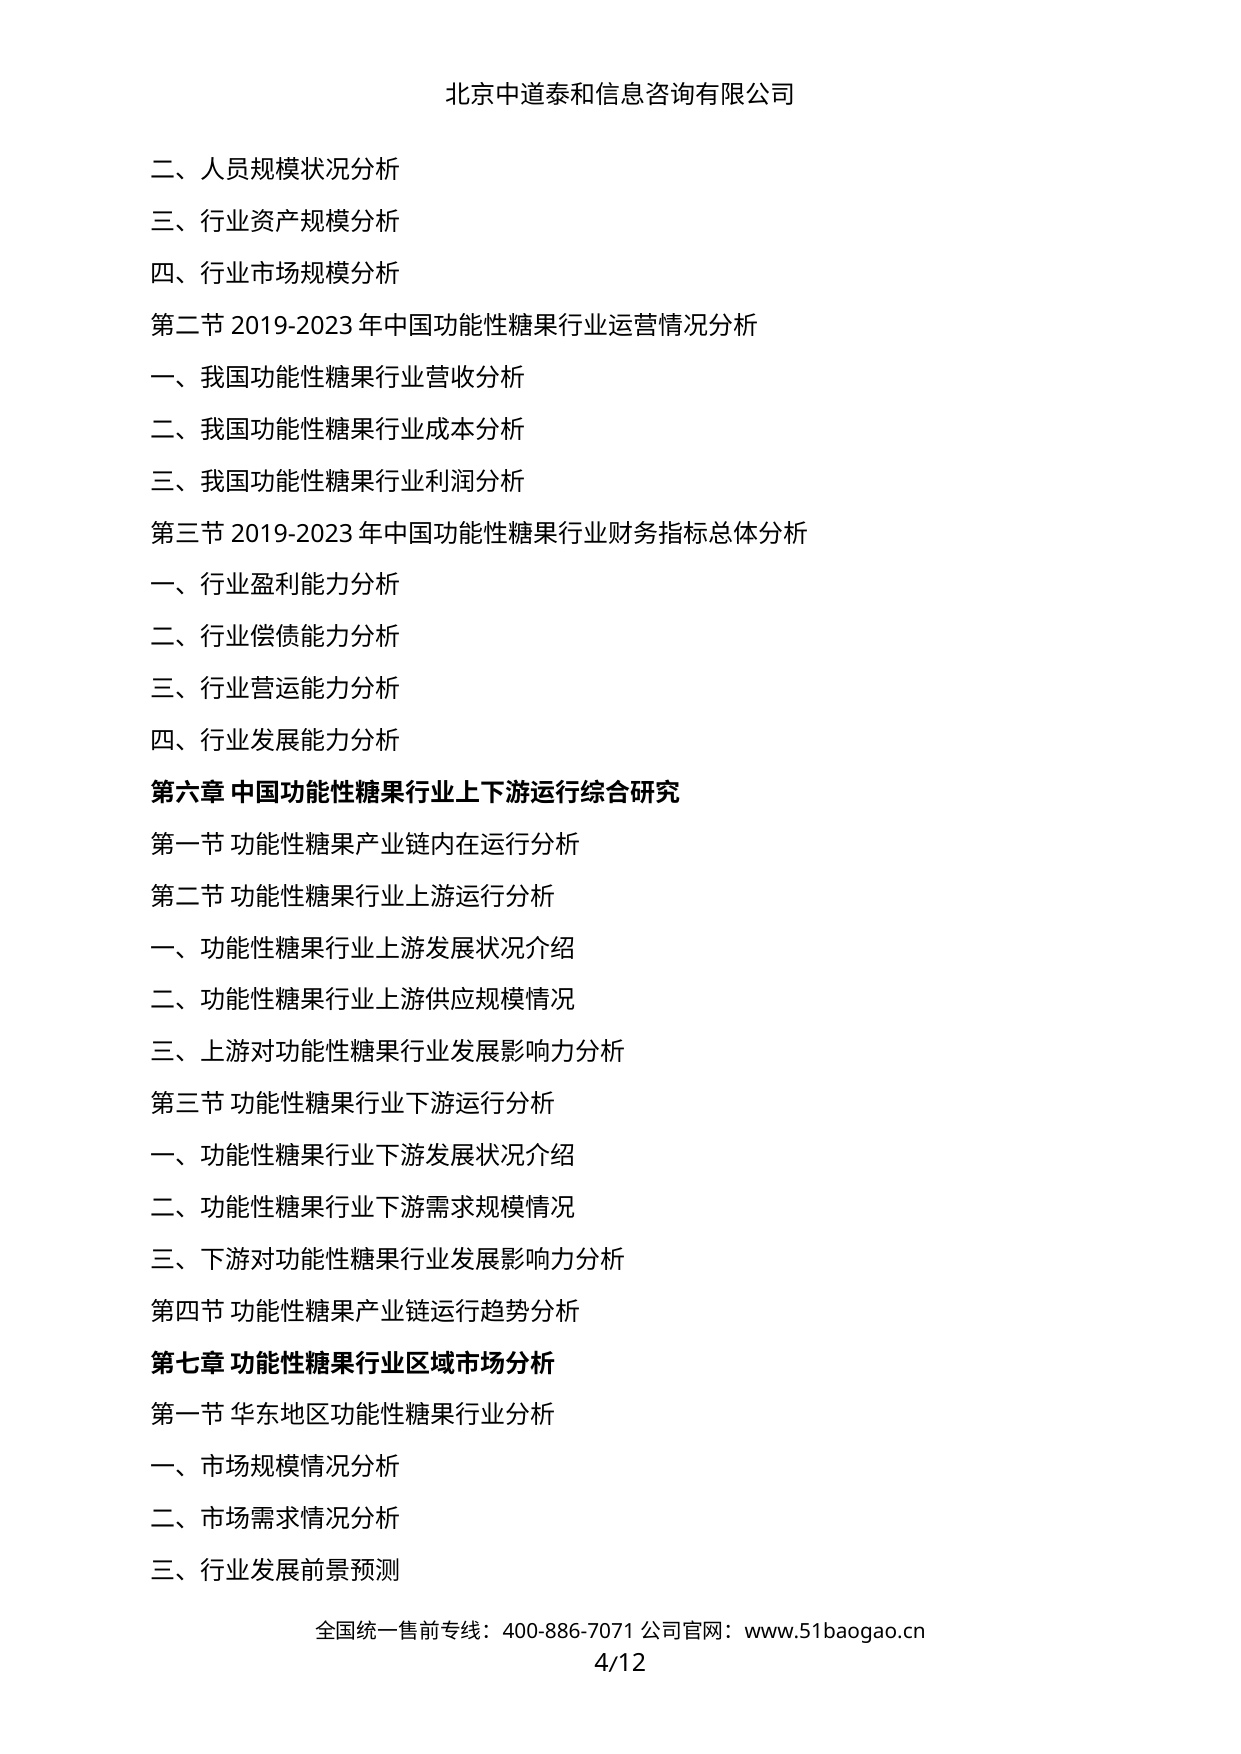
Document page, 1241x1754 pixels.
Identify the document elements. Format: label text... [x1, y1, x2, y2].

text 第三节 功能性糖果行业下游运行分析 [150, 1084, 1090, 1120]
text 三、行业营运能力分析 [150, 669, 1090, 705]
text 三、上游对功能性糖果行业发展影响力分析 [150, 1032, 1090, 1068]
text 二、市场需求情况分析 [150, 1499, 1090, 1535]
text 第七章 功能性糖果行业区域市场分析 [150, 1343, 1090, 1379]
text 四、行业市场规模分析 [150, 254, 1090, 290]
text 二、行业偿债能力分析 [150, 617, 1090, 653]
text 二、人员规模状况分析 [150, 150, 1090, 186]
text 二、我国功能性糖果行业成本分析 [150, 409, 1090, 446]
text 一、行业盈利能力分析 [150, 565, 1090, 601]
text 第六章 中国功能性糖果行业上下游运行综合研究 [150, 772, 1090, 809]
text 三、行业资产规模分析 [150, 202, 1090, 238]
text 一、我国功能性糖果行业营收分析 [150, 357, 1090, 394]
text 第二节 2019-2023年中国功能性糖果行业运营情况分析 [150, 306, 1090, 342]
text 三、下游对功能性糖果行业发展影响力分析 [150, 1239, 1090, 1276]
text 一、功能性糖果行业下游发展状况介绍 [150, 1136, 1090, 1172]
text 第四节 功能性糖果产业链运行趋势分析 [150, 1291, 1090, 1327]
text 第一节 华东地区功能性糖果行业分析 [150, 1395, 1090, 1431]
text 二、功能性糖果行业上游供应规模情况 [150, 980, 1090, 1016]
text 一、功能性糖果行业上游发展状况介绍 [150, 928, 1090, 964]
text 第三节 2019-2023年中国功能性糖果行业财务指标总体分析 [150, 513, 1090, 549]
text 四、行业发展能力分析 [150, 721, 1090, 757]
text 三、行业发展前景预测 [150, 1551, 1090, 1587]
text 一、市场规模情况分析 [150, 1447, 1090, 1483]
text 三、我国功能性糖果行业利润分析 [150, 461, 1090, 497]
text 第二节 功能性糖果行业上游运行分析 [150, 876, 1090, 912]
text 二、功能性糖果行业下游需求规模情况 [150, 1187, 1090, 1224]
text 第一节 功能性糖果产业链内在运行分析 [150, 824, 1090, 861]
